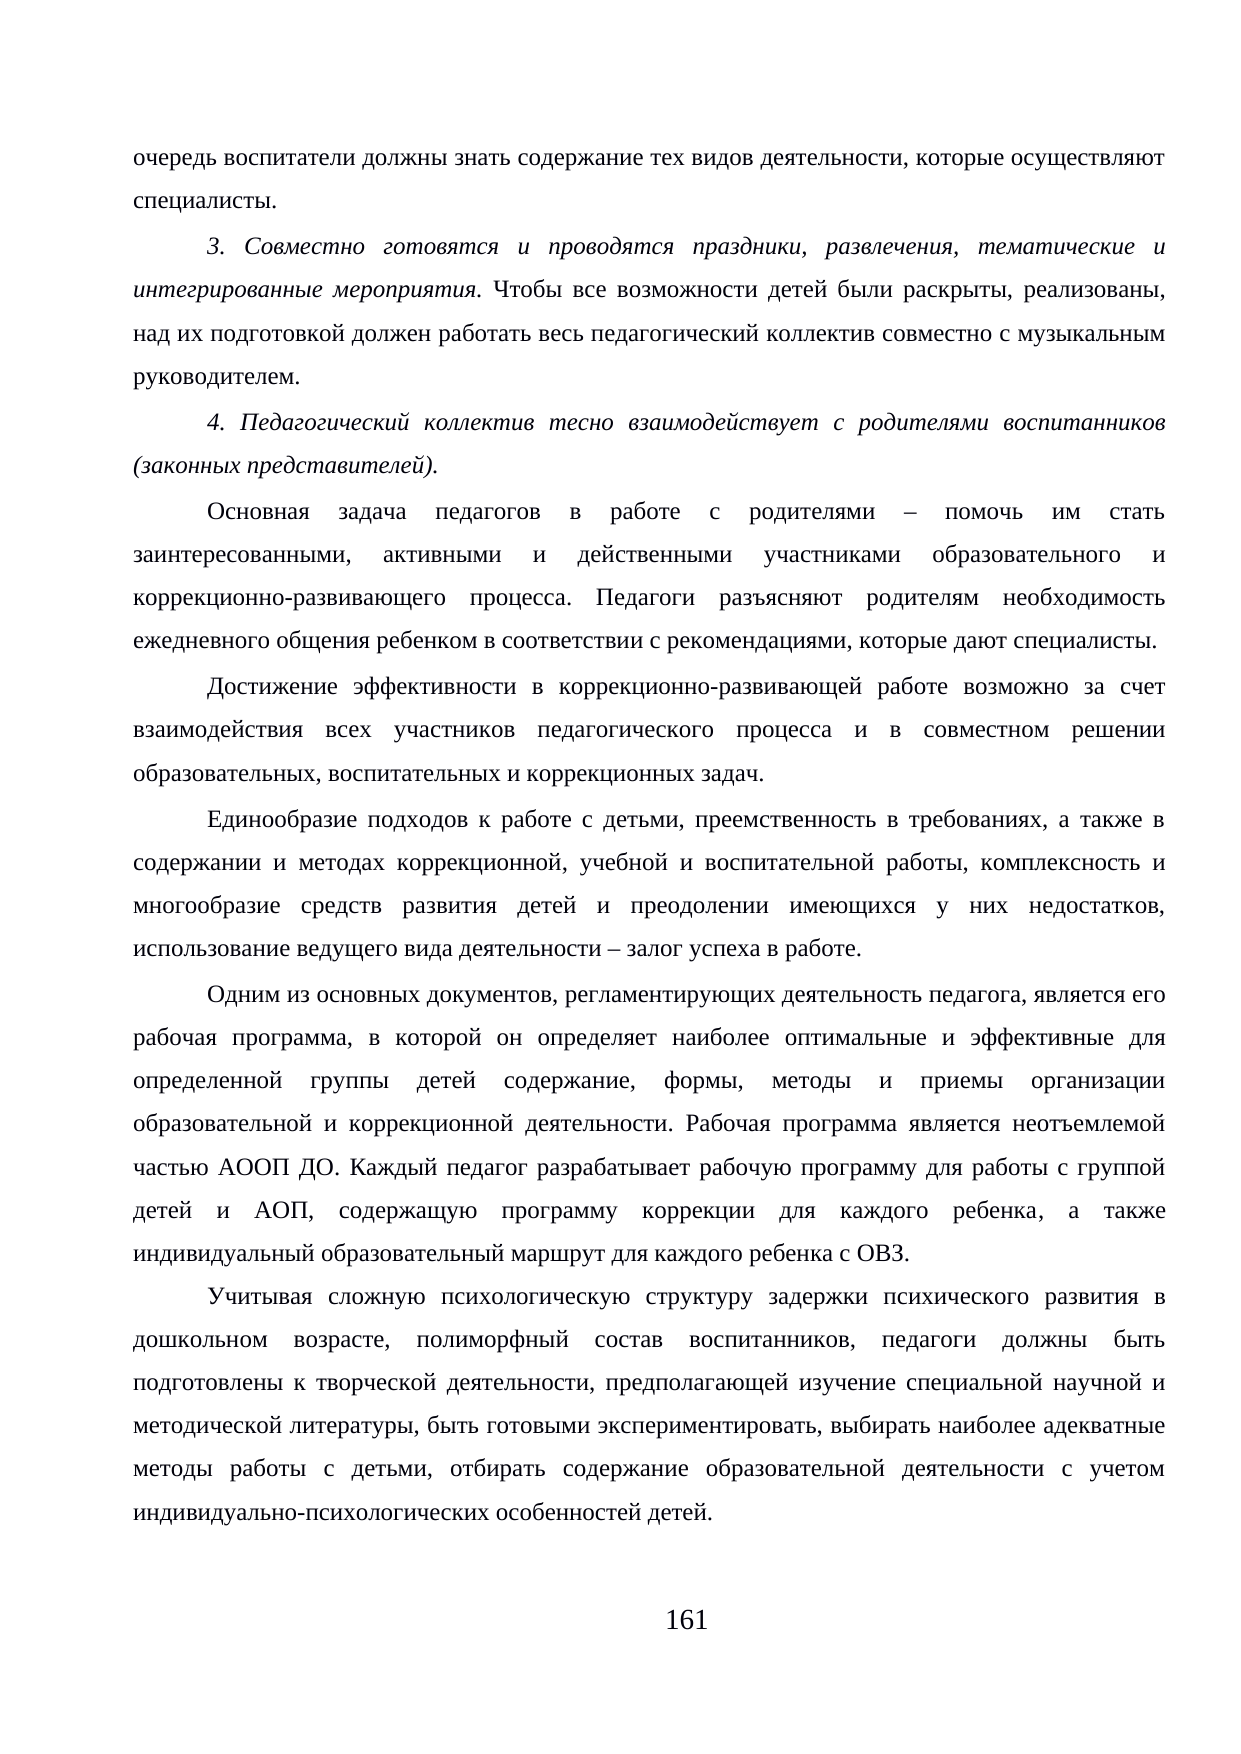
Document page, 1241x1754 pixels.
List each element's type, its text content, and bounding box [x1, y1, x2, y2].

text Достижение эффективности в коррекционно-развивающей работе возможно за счет взаимодействия всех участников педагогического процесса и в совместном решении образовательных, воспитательных и коррекционных задач. [133, 671, 1166, 786]
text Основная задача педагогов в работе с родителями – помочь им стать заинтересованными, активными и действенными участниками образовательного и коррекционно-развивающего процесса. Педагоги разъясняют родителям необходимость ежедневного общения ребенком в соответствии с рекомендациями, которые дают специалисты. [133, 496, 1166, 654]
text Единообразие подходов к работе с детьми, преемственность в требованиях, а также в содержании и методах коррекционной, учебной и воспитательной работы, комплексность и многообразие средств развития детей и преодолении имеющихся у них недостатков, использование ведущего вида деятельности – залог успеха в работе. [133, 804, 1166, 962]
text 4. Педагогический коллектив тесно взаимодействует с родителями воспитанников (законных представителей). [133, 407, 1166, 479]
text 3. Совместно готовятся и проводятся праздники, развлечения, тематические и интегрированные мероприятия. Чтобы все возможности детей были раскрыты, реализованы, над их подготовкой должен работать весь педагогический коллектив совместно с музыкальным руководителем. [133, 231, 1166, 389]
text Учитывая сложную психологическую структуру задержки психического развития в дошкольном возрасте, полиморфный состав воспитанников, педагоги должны быть подготовлены к творческой деятельности, предполагающей изучение специальной научной и методической литературы, быть готовыми экспериментировать, выбирать наиболее адекватные методы работы с детьми, отбирать содержание образовательной деятельности с учетом индивидуально-психологических особенностей детей. [133, 1281, 1166, 1525]
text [133, 142, 1166, 214]
text Одним из основных документов, регламентирующих деятельность педагога, является его рабочая программа, в которой он определяет наиболее оптимальные и эффективные для определенной группы детей содержание, формы, методы и приемы организации образовательной и коррекционной деятельности. Рабочая программа является неотъемлемой частью АООП ДО. Каждый педагог разрабатывает рабочую программу для работы с группой детей и АОП, содержащую программу коррекции для каждого ребенка, а также индивидуальный образовательный маршрут для каждого ребенка с ОВЗ. [133, 979, 1166, 1267]
